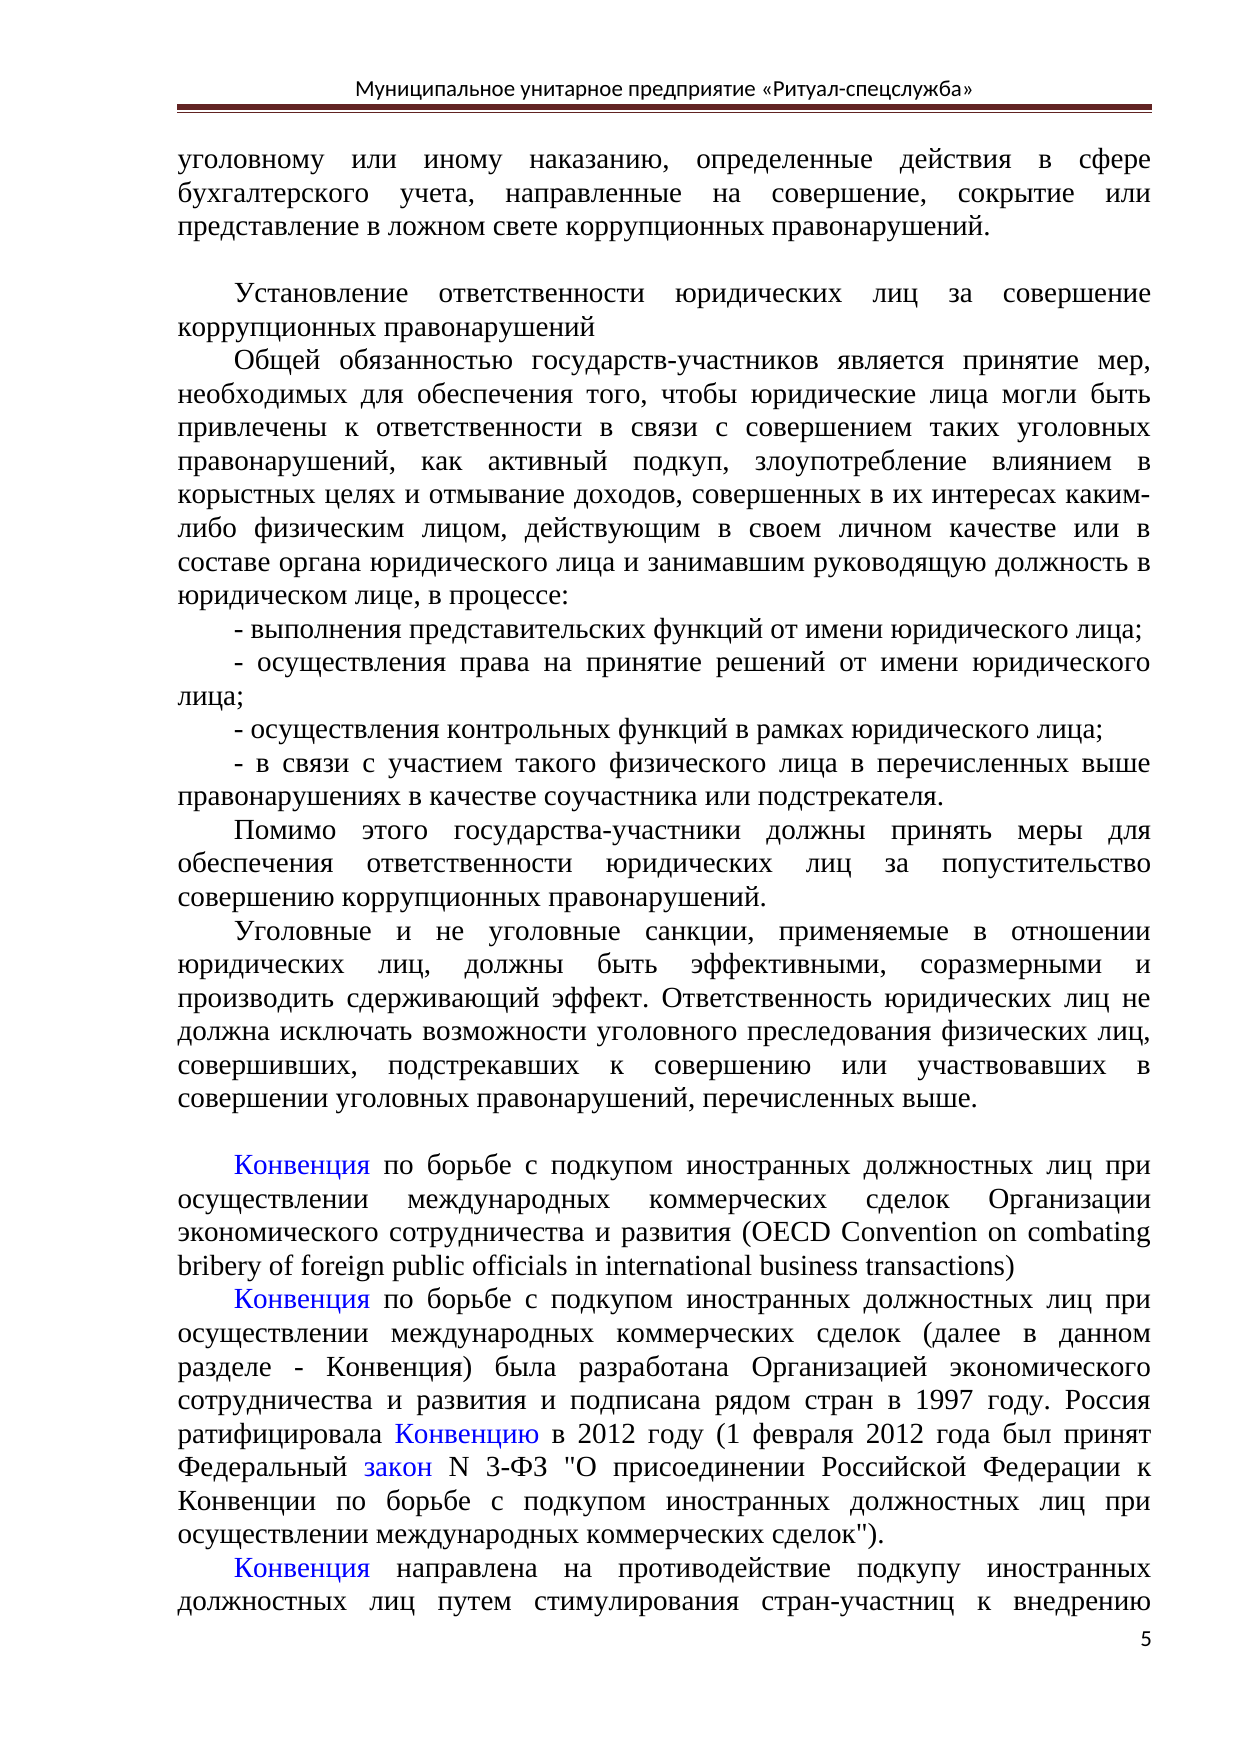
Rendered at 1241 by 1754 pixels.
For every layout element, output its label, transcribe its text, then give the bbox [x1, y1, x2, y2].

text - выполнения представительских функций от имени юридического лица; [177, 611, 1152, 644]
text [177, 1550, 1152, 1617]
text - осуществления права на принятие решений от имени юридического лица; [177, 644, 1152, 711]
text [177, 141, 1152, 242]
text Уголовные и не уголовные санкции, применяемые в отношении юридических лиц, должны быть эффективными, соразмерными и производить сдерживающий эффект. Ответственность юридических лиц не должна исключать возможности уголовного преследования физических лиц, совершивших, подстрекавших к совершению или участвовавших в совершении уголовных правонарушений, перечисленных выше. [177, 913, 1152, 1114]
text Конвенция по борьбе с подкупом иностранных должностных лиц при осуществлении международных коммерческих сделок (далее в данном разделе - Конвенция) была разработана Организацией экономического сотрудничества и развития и подписана рядом стран в 1997 году. Россия ратифицировала Конвенцию в 2012 году (1 февраля 2012 года был принят Федеральный закон N 3-ФЗ "О присоединении Российской Федерации к Конвенции по борьбе с подкупом иностранных должностных лиц при осуществлении международных коммерческих сделок"). [177, 1282, 1152, 1550]
text Помимо этого государства-участники должны принять меры для обеспечения ответственности юридических лиц за попустительство совершению коррупционных правонарушений. [177, 812, 1152, 913]
text Установление ответственности юридических лиц за совершение коррупционных правонарушений [177, 275, 1152, 342]
text Общей обязанностью государств-участников является принятие мер, необходимых для обеспечения того, чтобы юридические лица могли быть привлечены к ответственности в связи с совершением таких уголовных правонарушений, как активный подкуп, злоупотребление влиянием в корыстных целях и отмывание доходов, совершенных в их интересах каким-либо физическим лицом, действующим в своем личном качестве или в составе органа юридического лица и занимавшим руководящую должность в юридическом лице, в процессе: [177, 342, 1152, 611]
text - в связи с участием такого физического лица в перечисленных выше правонарушениях в качестве соучастника или подстрекателя. [177, 745, 1152, 812]
text Конвенция по борьбе с подкупом иностранных должностных лиц при осуществлении международных коммерческих сделок Организации экономического сотрудничества и развития (OECD Convention on combating bribery of foreign public officials in international business transactions) [177, 1147, 1152, 1282]
text - осуществления контрольных функций в рамках юридического лица; [177, 711, 1152, 745]
